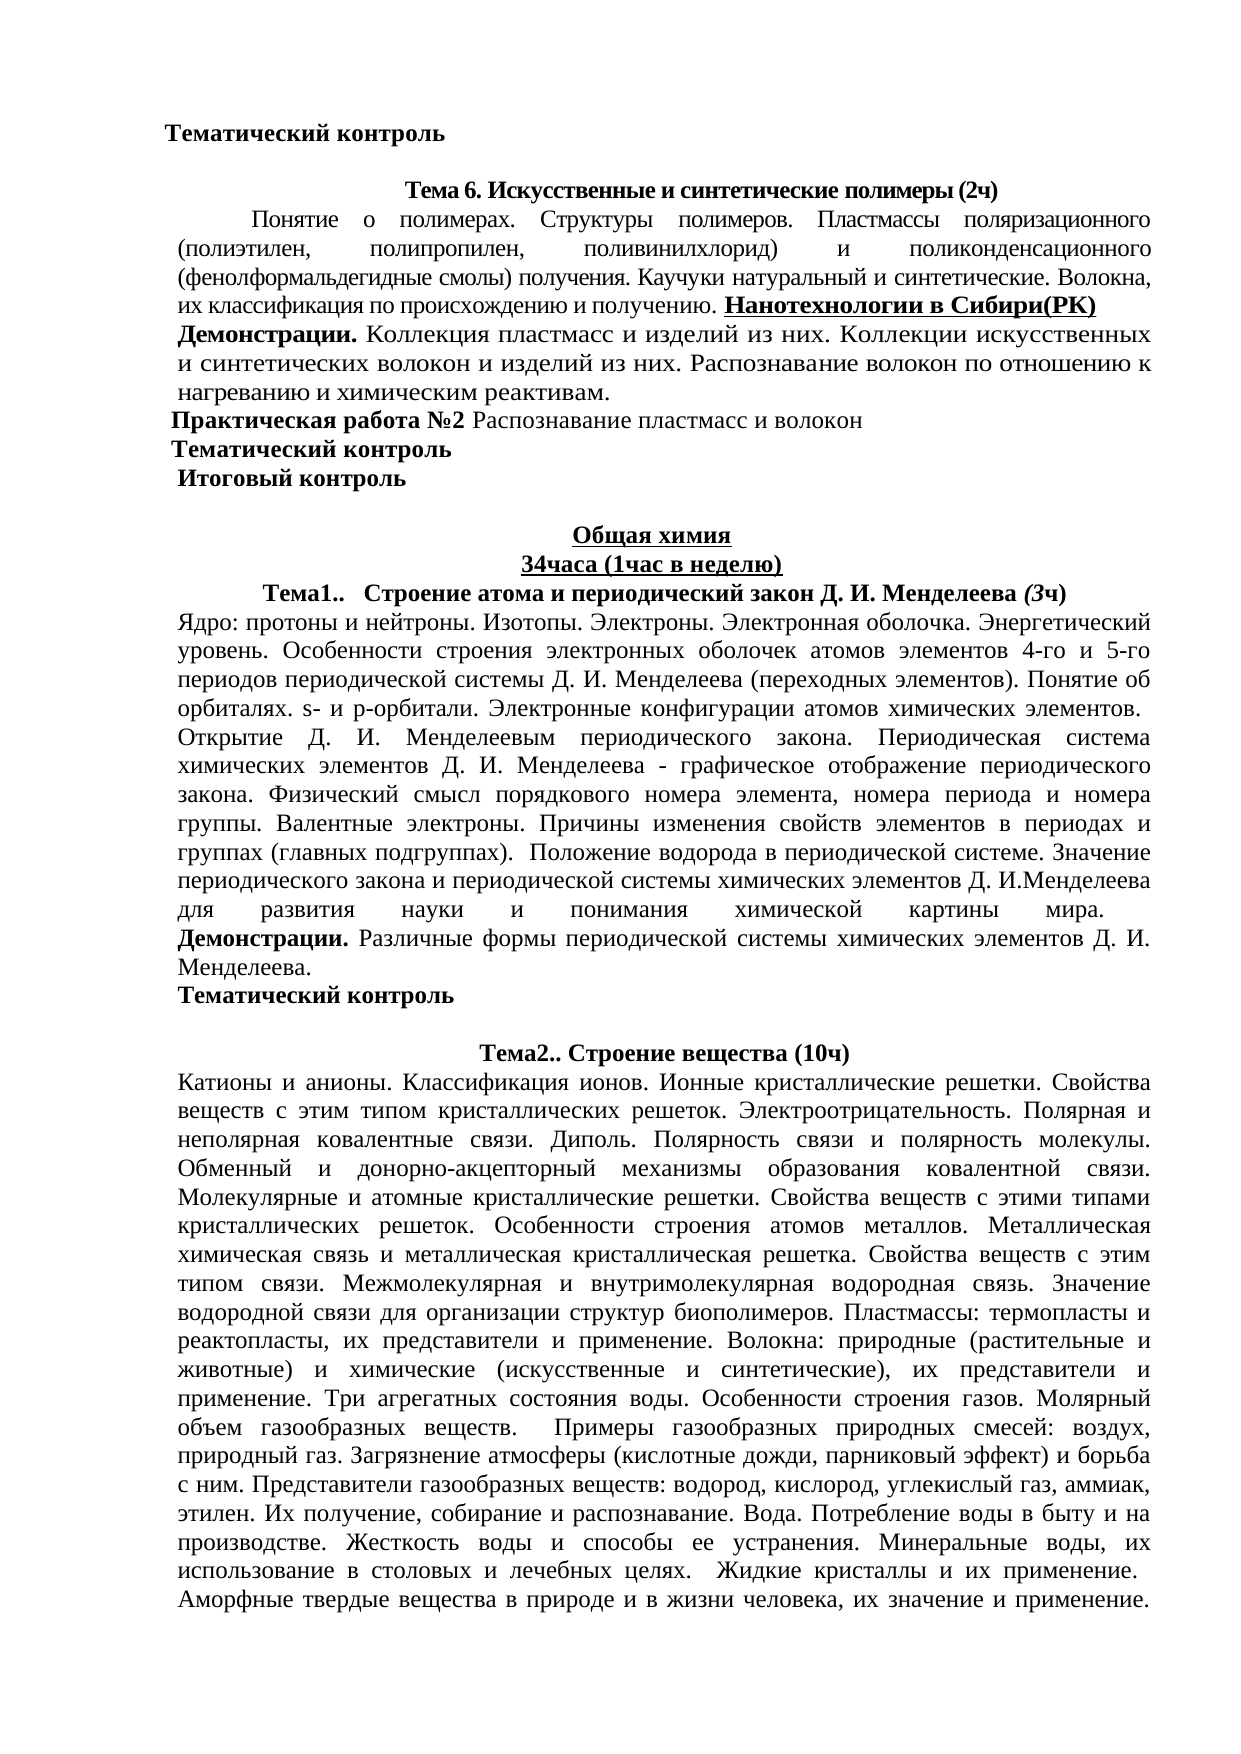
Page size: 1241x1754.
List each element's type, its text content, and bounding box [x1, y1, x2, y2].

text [177, 1067, 1152, 1613]
text Итоговый контроль [177, 463, 1152, 492]
text Демонстрации. Коллекция пластмасс и изделий из них. Коллекции искусственных и синтетических волокон и изделий из них. Распознавание волокон по отношению к нагреванию и химическим реактивам. [177, 319, 1152, 406]
text Тема 6. Искусственные и синтетические полимеры (2ч) [177, 176, 1152, 204]
text Тематический контроль [177, 981, 1152, 1009]
text Практическая работа №2 Распознавание пластмасс и волокон [152, 406, 1152, 434]
text Ядро: протоны и нейтроны. Изотопы. Электроны. Электронная оболочка. Энергетический уровень. Особенности строения электронных оболочек атомов элементов 4-го и 5-го периодов периодической системы Д. И. Менделеева (переходных элементов). Понятие об орбиталях. s- и р-орбитали. Электронные конфигурации атомов химических элементов. Открытие Д. И. Менделеевым периодического закона. Периодическая система химических элементов Д. И. Менделеева - графическое отображение периодического закона. Физический смысл порядкового номера элемента, номера периода и номера группы. Валентные электроны. Причины изменения свойств элементов в периодах и группах (главных подгруппах). Положение водорода в периодической системе. Значение периодического закона и периодической системы химических элементов Д. И.Менделеева для развития науки и понимания химической картины мира. Демонстрации. Различные формы периодической системы химических элементов Д. И. Менделеева. [177, 607, 1152, 981]
text 34часа (1час в неделю) [152, 549, 1152, 578]
text Общая химия [152, 521, 1152, 549]
text Тема2.. Строение вещества (10ч) [177, 1009, 1152, 1067]
text Тема1.. Строение атома и периодический закон Д. И. Менделеева (3ч) [177, 578, 1152, 607]
text Тематический контроль [152, 434, 1152, 463]
text Понятие о полимерах. Структуры полимеров. Пластмассы поляризационного (полиэтилен, полипропилен, поливинилхлорид) и поликонденсационного (фенолформальдегидные смолы) получения. Каучуки натуральный и синтетические. Волокна, их классификация по происхождению и получению. Нанотехнологии в Сибири(РК) [177, 204, 1152, 319]
text Тематический контроль [152, 118, 1152, 147]
